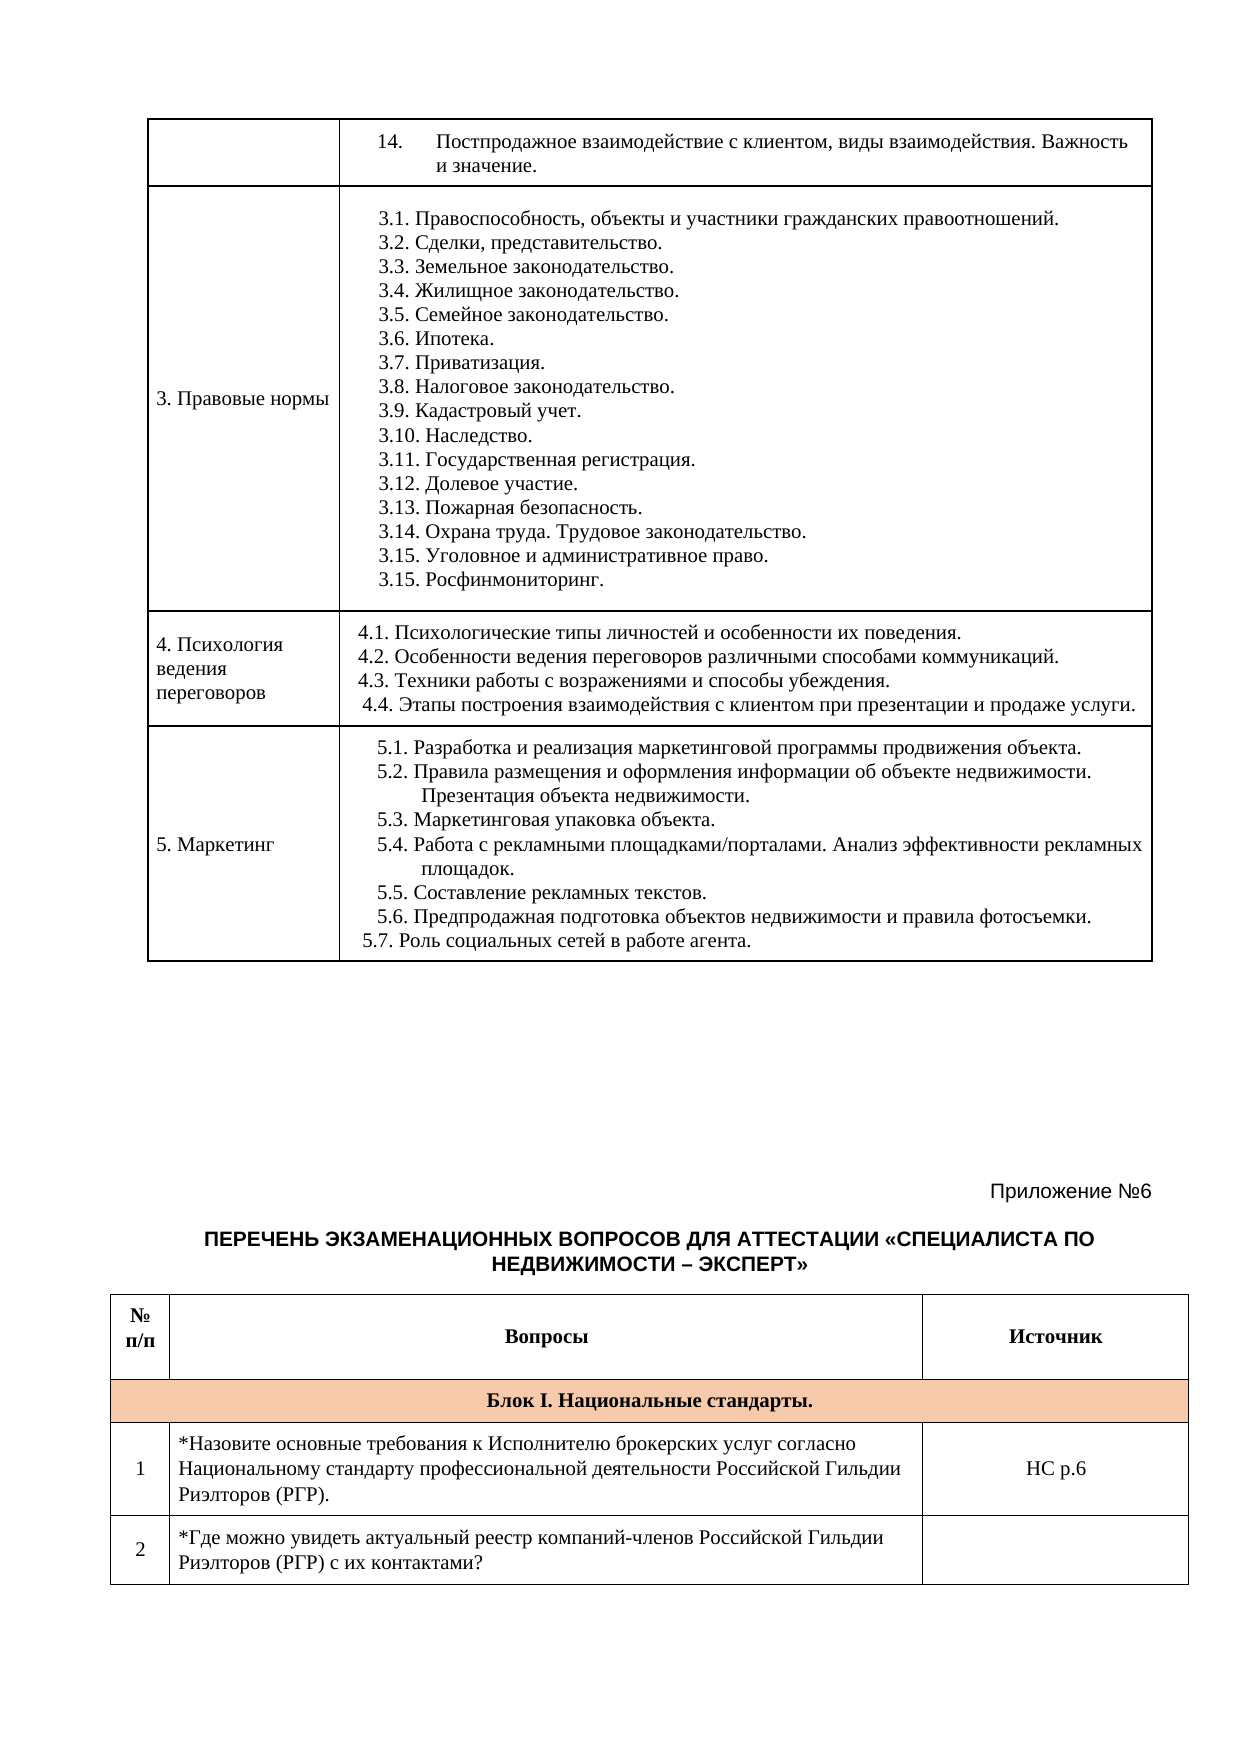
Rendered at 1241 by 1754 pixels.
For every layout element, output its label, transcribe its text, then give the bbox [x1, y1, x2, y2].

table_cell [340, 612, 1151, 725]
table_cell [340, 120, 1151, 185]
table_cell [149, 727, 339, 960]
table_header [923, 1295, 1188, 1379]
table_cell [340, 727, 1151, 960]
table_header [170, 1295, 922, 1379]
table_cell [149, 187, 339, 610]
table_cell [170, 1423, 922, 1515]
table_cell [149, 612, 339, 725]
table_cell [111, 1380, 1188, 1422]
text Приложение №6 [148, 1179, 1152, 1203]
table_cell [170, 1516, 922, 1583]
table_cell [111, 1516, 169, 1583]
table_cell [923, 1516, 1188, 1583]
text ПЕРЕЧЕНЬ Экзаменационных вопросов для АТТЕСТАЦИИ «специалиста по недвижимости – Эксперт» [148, 1227, 1152, 1276]
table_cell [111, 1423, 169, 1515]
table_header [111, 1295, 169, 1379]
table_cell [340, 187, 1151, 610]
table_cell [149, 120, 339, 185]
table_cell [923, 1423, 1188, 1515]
